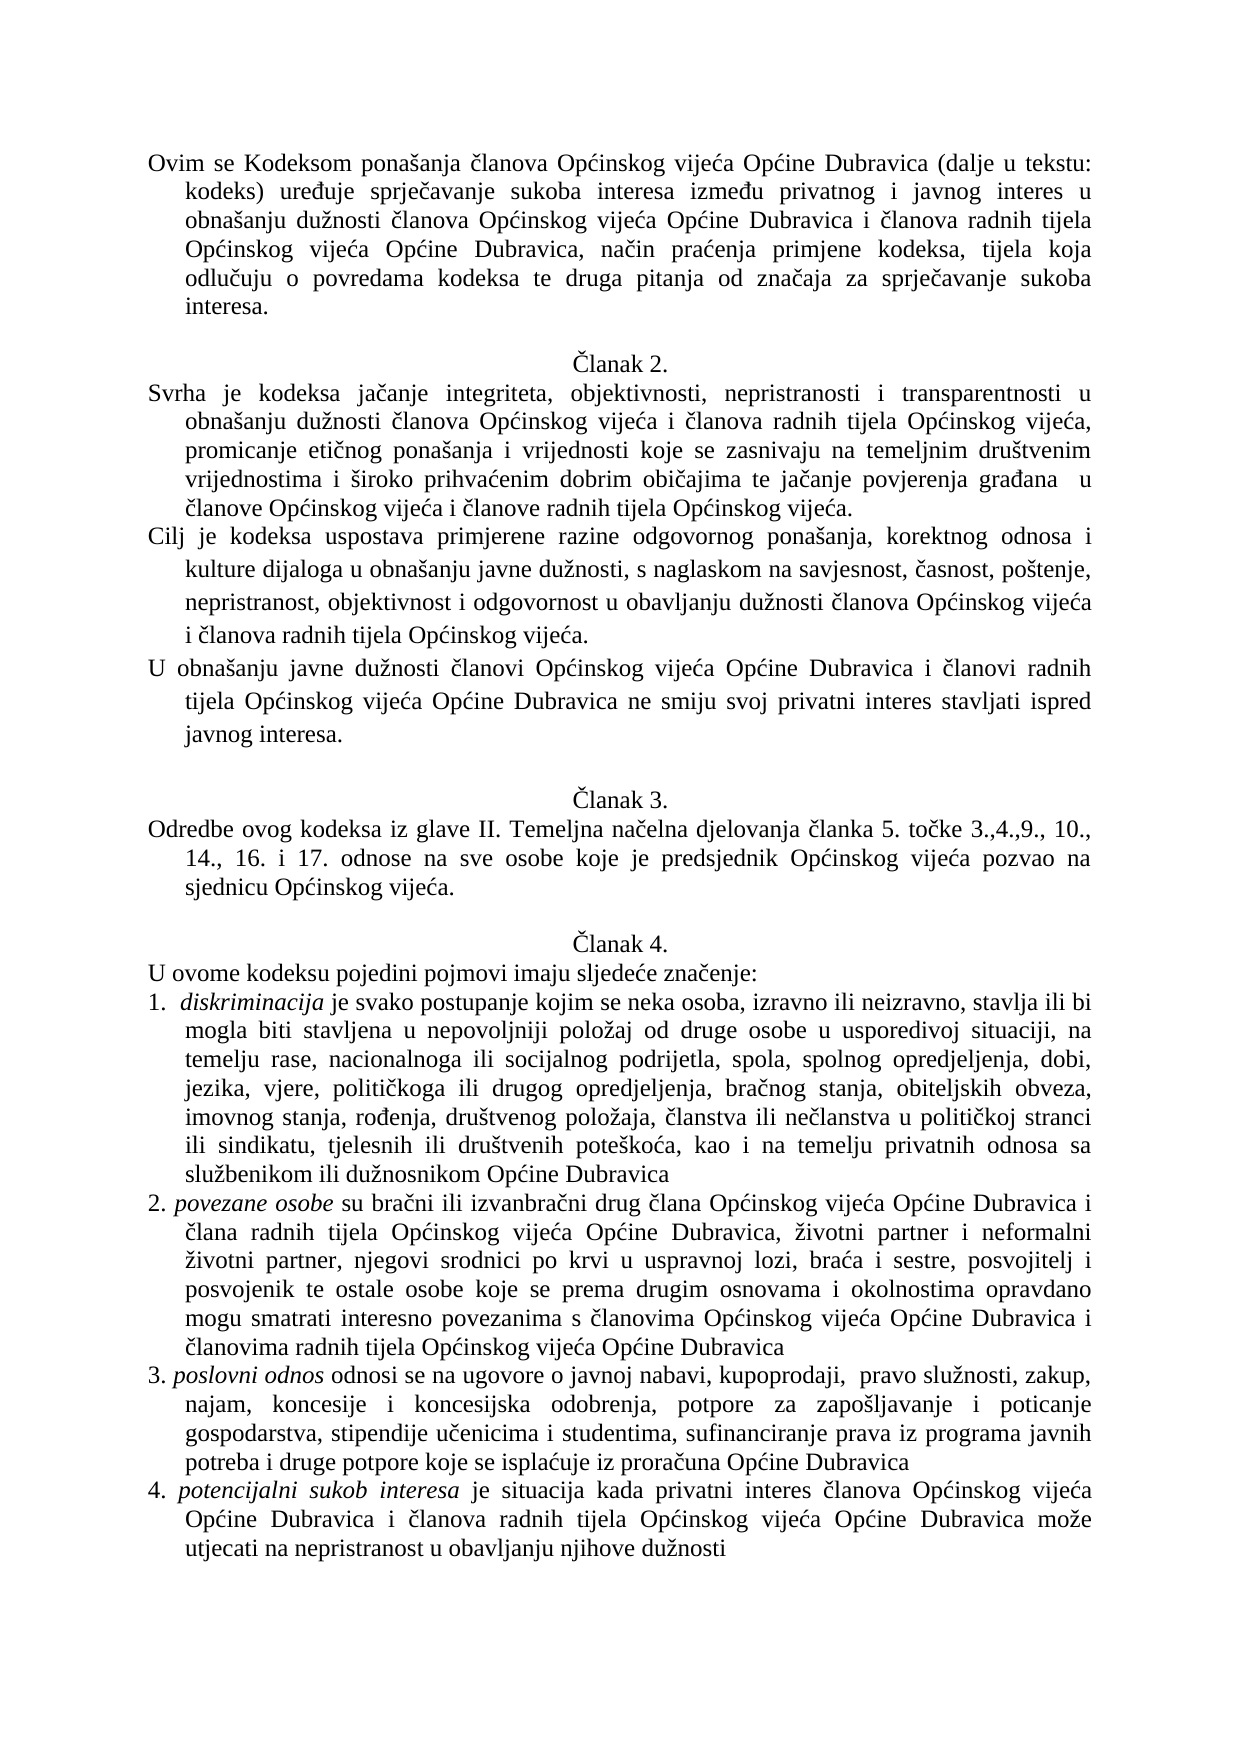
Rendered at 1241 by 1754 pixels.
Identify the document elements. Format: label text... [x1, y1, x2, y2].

text U obnašanju javne dužnosti članovi Općinskog vijeća Općine Dubravica i članovi radnih tijela Općinskog vijeća Općine Dubravica ne smiju svoj privatni interes stavljati ispred javnog interesa. [148, 653, 1093, 748]
text Članak 4. [148, 929, 1093, 958]
text 2. povezane osobe su bračni ili izvanbračni drug člana Općinskog vijeća Općine Dubravica i člana radnih tijela Općinskog vijeća Općine Dubravica, životni partner i neformalni životni partner, njegovi srodnici po krvi u uspravnoj lozi, braća i sestre, posvojitelj i posvojenik te ostale osobe koje se prema drugim osnovama i okolnostima opravdano mogu smatrati interesno povezanima s članovima Općinskog vijeća Općine Dubravica i članovima radnih tijela Općinskog vijeća Općine Dubravica [148, 1188, 1093, 1361]
text 1. diskriminacija je svako postupanje kojim se neka osoba, izravno ili neizravno, stavlja ili bi mogla biti stavljena u nepovoljniji položaj od druge osobe u usporedivoj situaciji, na temelju rase, nacionalnoga ili socijalnog podrijetla, spola, spolnog opredjeljenja, dobi, jezika, vjere, političkoga ili drugog opredjeljenja, bračnog stanja, obiteljskih obveza, imovnog stanja, rođenja, društvenog položaja, članstva ili nečlanstva u političkoj stranci ili sindikatu, tjelesnih ili društvenih poteškoća, kao i na temelju privatnih odnosa sa službenikom ili dužnosnikom Općine Dubravica [148, 987, 1093, 1188]
text U ovome kodeksu pojedini pojmovi imaju sljedeće značenje: [148, 958, 1093, 987]
text Cilj je kodeksa uspostava primjerene razine odgovornog ponašanja, korektnog odnosa i kulture dijaloga u obnašanju javne dužnosti, s naglaskom na savjesnost, časnost, poštenje, nepristranost, objektivnost i odgovornost u obavljanju dužnosti članova Općinskog vijeća i članova radnih tijela Općinskog vijeća. [148, 521, 1093, 649]
text Odredbe ovog kodeksa iz glave II. Temeljna načelna djelovanja članka 5. točke 3.,4.,9., 10., 14., 16. i 17. odnose na sve osobe koje je predsjednik Općinskog vijeća pozvao na sjednicu Općinskog vijeća. [148, 814, 1093, 901]
text 4. potencijalni sukob interesa je situacija kada privatni interes članova Općinskog vijeća Općine Dubravica i članova radnih tijela Općinskog vijeća Općine Dubravica može utjecati na nepristranost u obavljanju njihove dužnosti [148, 1476, 1093, 1562]
text 3. poslovni odnos odnosi se na ugovore o javnoj nabavi, kupoprodaji, pravo služnosti, zakup, najam, koncesije i koncesijska odobrenja, potpore za zapošljavanje i poticanje gospodarstva, stipendije učenicima i studentima, sufinanciranje prava iz programa javnih potreba i druge potpore koje se isplaćuje iz proračuna Općine Dubravica [148, 1361, 1093, 1476]
text Svrha je kodeksa jačanje integriteta, objektivnosti, nepristranosti i transparentnosti u obnašanju dužnosti članova Općinskog vijeća i članova radnih tijela Općinskog vijeća, promicanje etičnog ponašanja i vrijednosti koje se zasnivaju na temeljnim društvenim vrijednostima i široko prihvaćenim dobrim običajima te jačanje povjerenja građana u članove Općinskog vijeća i članove radnih tijela Općinskog vijeća. [148, 378, 1093, 521]
text Članak 3. [148, 786, 1093, 814]
text Članak 2. [148, 349, 1093, 378]
text Ovim se Kodeksom ponašanja članova Općinskog vijeća Općine Dubravica (dalje u tekstu: kodeks) uređuje sprječavanje sukoba interesa između privatnog i javnog interes u obnašanju dužnosti članova Općinskog vijeća Općine Dubravica i članova radnih tijela Općinskog vijeća Općine Dubravica, način praćenja primjene kodeksa, tijela koja odlučuju o povredama kodeksa te druga pitanja od značaja za sprječavanje sukoba interesa. [148, 148, 1093, 320]
